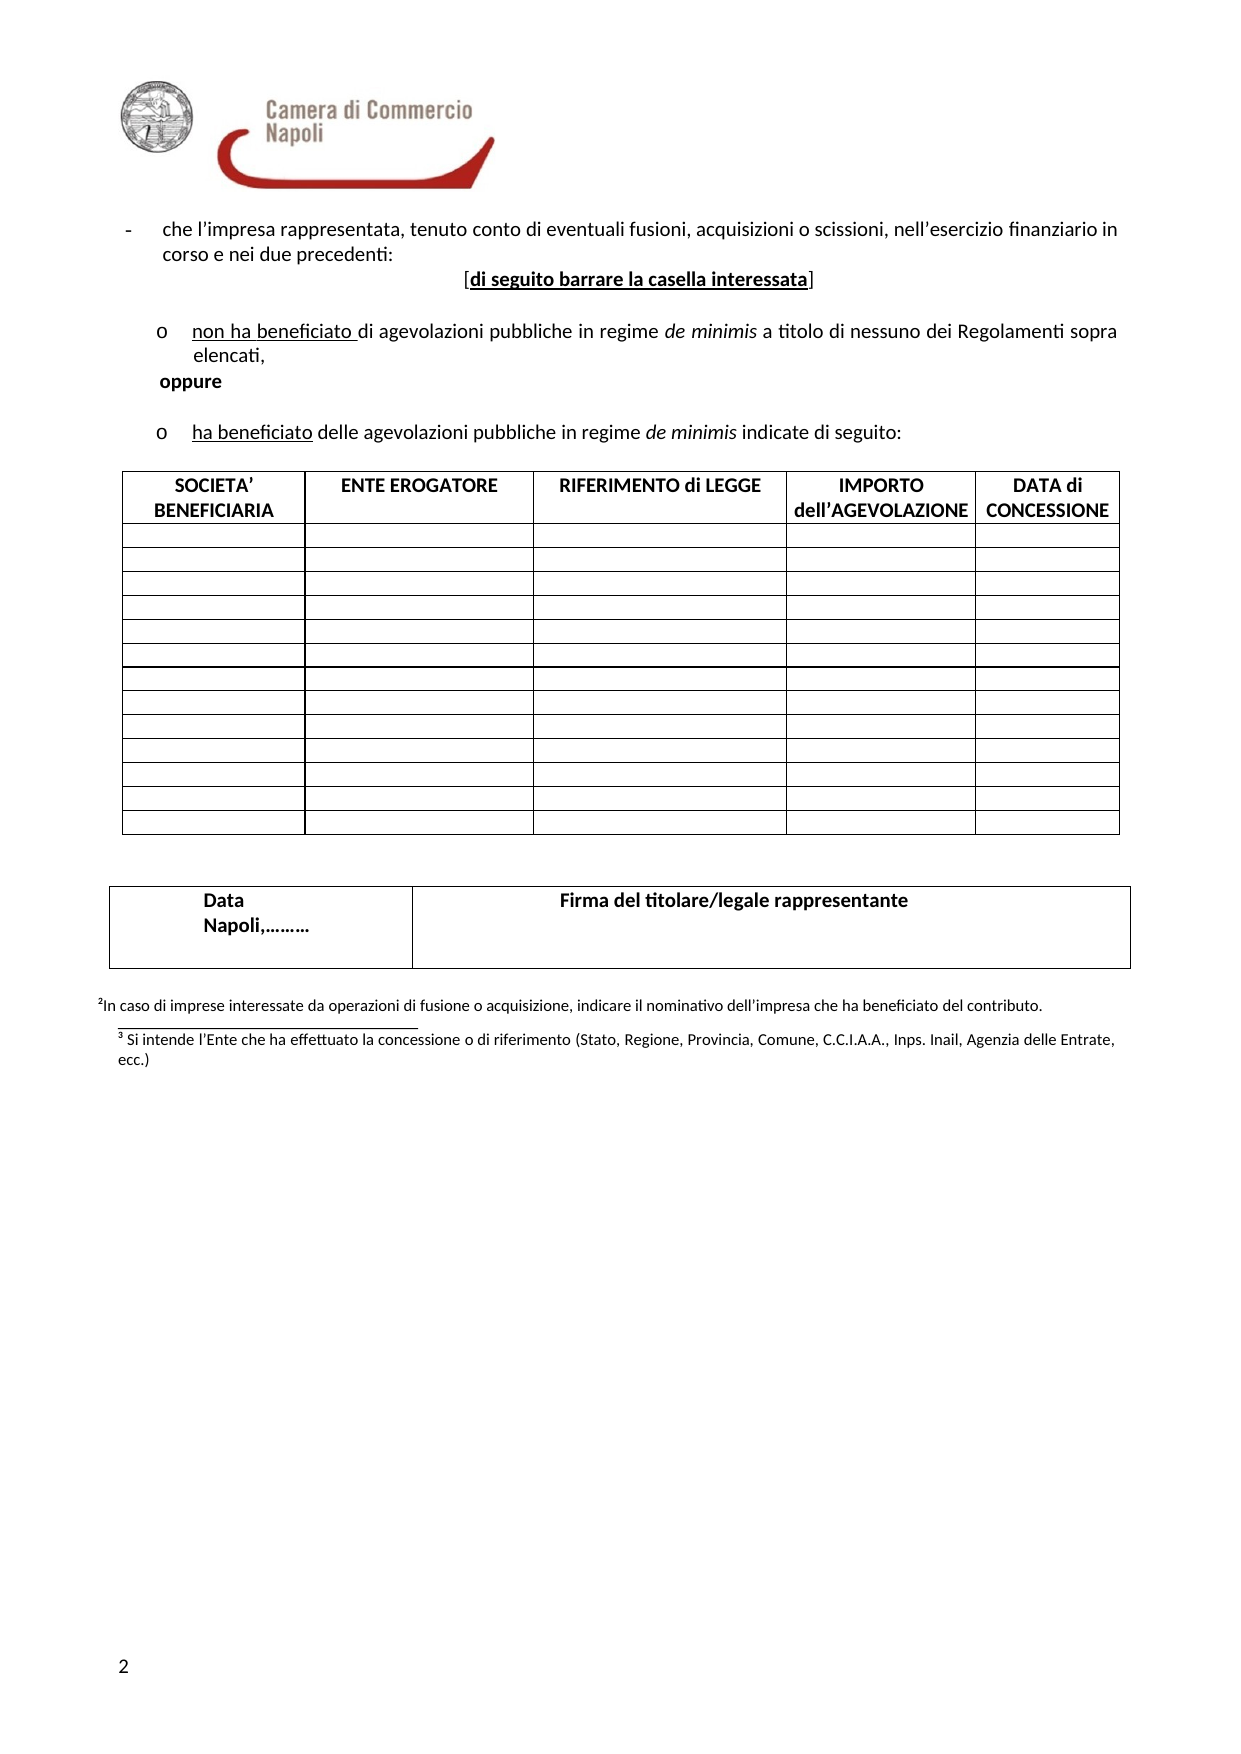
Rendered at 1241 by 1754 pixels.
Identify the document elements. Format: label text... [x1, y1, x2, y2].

table_cell [787, 739, 975, 762]
table_header IMPORTO dell’AGEVOLAZIONE [787, 472, 975, 523]
table_cell [534, 668, 786, 690]
table_cell [787, 691, 975, 714]
table_cell [534, 763, 786, 786]
table_cell [787, 668, 975, 690]
table_cell [787, 787, 975, 810]
table_cell [306, 572, 533, 594]
table_cell [534, 811, 786, 834]
text 3 Si intende l’Ente che ha effettuato la concessione o di riferimento (Stato, Regione, Provincia, Comune, C.C.I.A.A., Inps. Inail, Agenzia delle Entrate, ecc.) [118, 1015, 1144, 1070]
table_cell [123, 548, 304, 571]
table_cell [534, 596, 786, 618]
table_cell [123, 524, 304, 547]
table_cell [306, 524, 533, 547]
table_cell [976, 715, 1119, 738]
table_cell [976, 620, 1119, 642]
table_cell [787, 644, 975, 666]
list non ha beneficiato di agevolazioni pubbliche in regime de minimis a titolo di nessuno dei Regolamenti sopra elencati, [156, 318, 1122, 368]
table_cell [306, 668, 533, 690]
table_cell [123, 739, 304, 762]
table_cell [123, 596, 304, 618]
table_cell [123, 644, 304, 666]
table_cell [787, 620, 975, 642]
list che l’impresa rappresentata, tenuto conto di eventuali fusioni, acquisizioni o scissioni, nell’esercizio finanziario in corso e nei due precedenti: [125, 216, 1122, 267]
table_cell [976, 811, 1119, 834]
table_cell [534, 548, 786, 571]
table_cell [306, 548, 533, 571]
table_cell [306, 811, 533, 834]
table_cell [976, 644, 1119, 666]
table_cell [306, 787, 533, 810]
table_cell [123, 620, 304, 642]
table_cell [787, 811, 975, 834]
table_cell [306, 644, 533, 666]
text 2In caso di imprese interessate da operazioni di fusione o acquisizione, indicare il nominativo dell’impresa che ha beneficiato del contributo. [98, 995, 1144, 1015]
text [di seguito barrare la casella interessata] [160, 267, 1117, 292]
table_cell [787, 572, 975, 594]
table_cell [534, 572, 786, 594]
table_cell [534, 524, 786, 547]
table_cell [787, 548, 975, 571]
table_cell [976, 596, 1119, 618]
table_cell [534, 620, 786, 642]
table_cell [306, 739, 533, 762]
table_cell [123, 763, 304, 786]
table_header RIFERIMENTO di LEGGE [534, 472, 786, 523]
table_header Data Napoli,……… [110, 887, 412, 968]
table_cell [534, 644, 786, 666]
picture [118, 75, 497, 192]
table_cell [534, 691, 786, 714]
table_cell [123, 715, 304, 738]
table_header DATA di CONCESSIONE [976, 472, 1119, 523]
table_cell [976, 524, 1119, 547]
table_cell [976, 548, 1119, 571]
table_cell [306, 715, 533, 738]
table_cell [976, 691, 1119, 714]
table_cell [306, 596, 533, 618]
table_header SOCIETA’ BENEFICIARIA [123, 472, 304, 523]
table_cell [787, 715, 975, 738]
table_cell [534, 739, 786, 762]
table_cell [787, 596, 975, 618]
table_cell [787, 524, 975, 547]
table_cell [976, 668, 1119, 690]
table_cell [534, 787, 786, 810]
table_cell [976, 572, 1119, 594]
table_cell [306, 620, 533, 642]
table_cell [123, 668, 304, 690]
table_cell [123, 691, 304, 714]
table_cell [123, 572, 304, 594]
table_header ENTE EROGATORE [306, 472, 533, 523]
table_cell [306, 763, 533, 786]
table_cell [976, 739, 1119, 762]
table_cell [534, 715, 786, 738]
table_cell [976, 787, 1119, 810]
table_cell [123, 811, 304, 834]
list ha beneficiato delle agevolazioni pubbliche in regime de minimis indicate di seguito: [155, 419, 1144, 445]
table_cell [787, 763, 975, 786]
table_cell [976, 763, 1119, 786]
table_header Firma del titolare/legale rappresentante [413, 887, 1130, 968]
text oppure [159, 368, 1144, 393]
table_cell [306, 691, 533, 714]
table_cell [123, 787, 304, 810]
